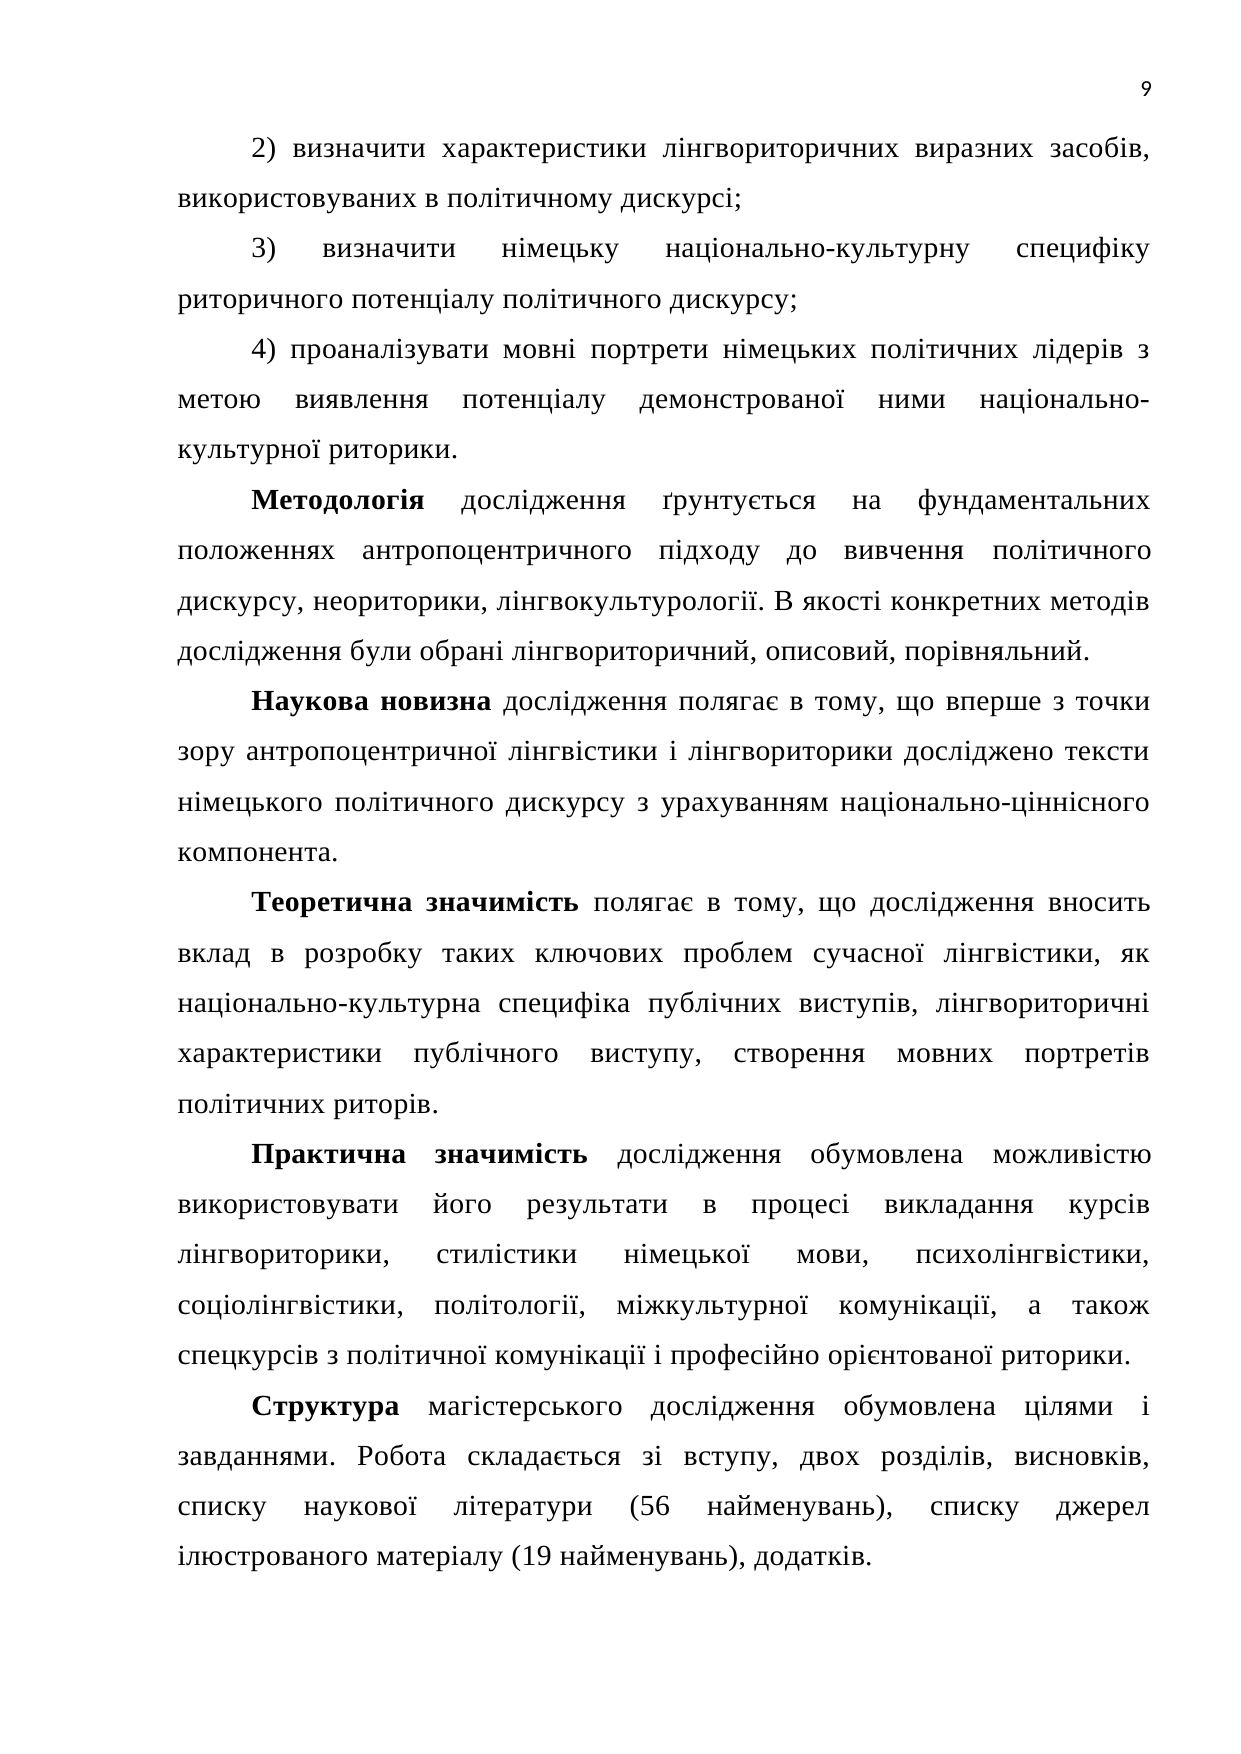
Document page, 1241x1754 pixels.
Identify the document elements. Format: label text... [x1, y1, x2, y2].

text 3) визначити німецьку національно-культурну специфіку риторичного потенціалу політичного дискурсу; [177, 230, 1152, 314]
text 2) визначити характеристики лінгвориторичних виразних засобів, використовуваних в політичному дискурсі; [177, 130, 1152, 214]
text 4) проаналізувати мовні портрети німецьких політичних лідерів з метою виявлення потенціалу демонстрованої ними національно-культурної риторики. [177, 331, 1152, 465]
text Структура магістерського дослідження обумовлена цілями і завданнями. Робота складається зі вступу, двох розділів, висновків, списку наукової літератури (56 найменувань), списку джерел ілюстрованого матеріалу (19 найменувань), додатків. [177, 1388, 1152, 1572]
text Наукова новизна дослідження полягає в тому, що вперше з точки зору антропоцентричної лінгвістики і лінгвориторики досліджено тексти німецького політичного дискурсу з урахуванням національно-ціннісного компонента. [177, 683, 1152, 868]
text Практична значимість дослідження обумовлена можливістю використовувати його результати в процесі викладання курсів лінгвориторики, стилістики німецької мови, психолінгвістики, соціолінгвістики, політології, міжкультурної комунікації, а також спецкурсів з політичної комунікації і професійно орієнтованої риторики. [177, 1136, 1152, 1371]
text Методологія дослідження ґрунтується на фундаментальних положеннях антропоцентричного підходу до вивчення політичного дискурсу, неориторики, лінгвокультурології. В якості конкретних методів дослідження були обрані лінгвориторичний, описовий, порівняльний. [177, 482, 1152, 666]
text Теоретична значимість полягає в тому, що дослідження вносить вклад в розробку таких ключових проблем сучасної лінгвістики, як національно-культурна специфіка публічних виступів, лінгвориторичні характеристики публічного виступу, створення мовних портретів політичних риторів. [177, 884, 1152, 1119]
